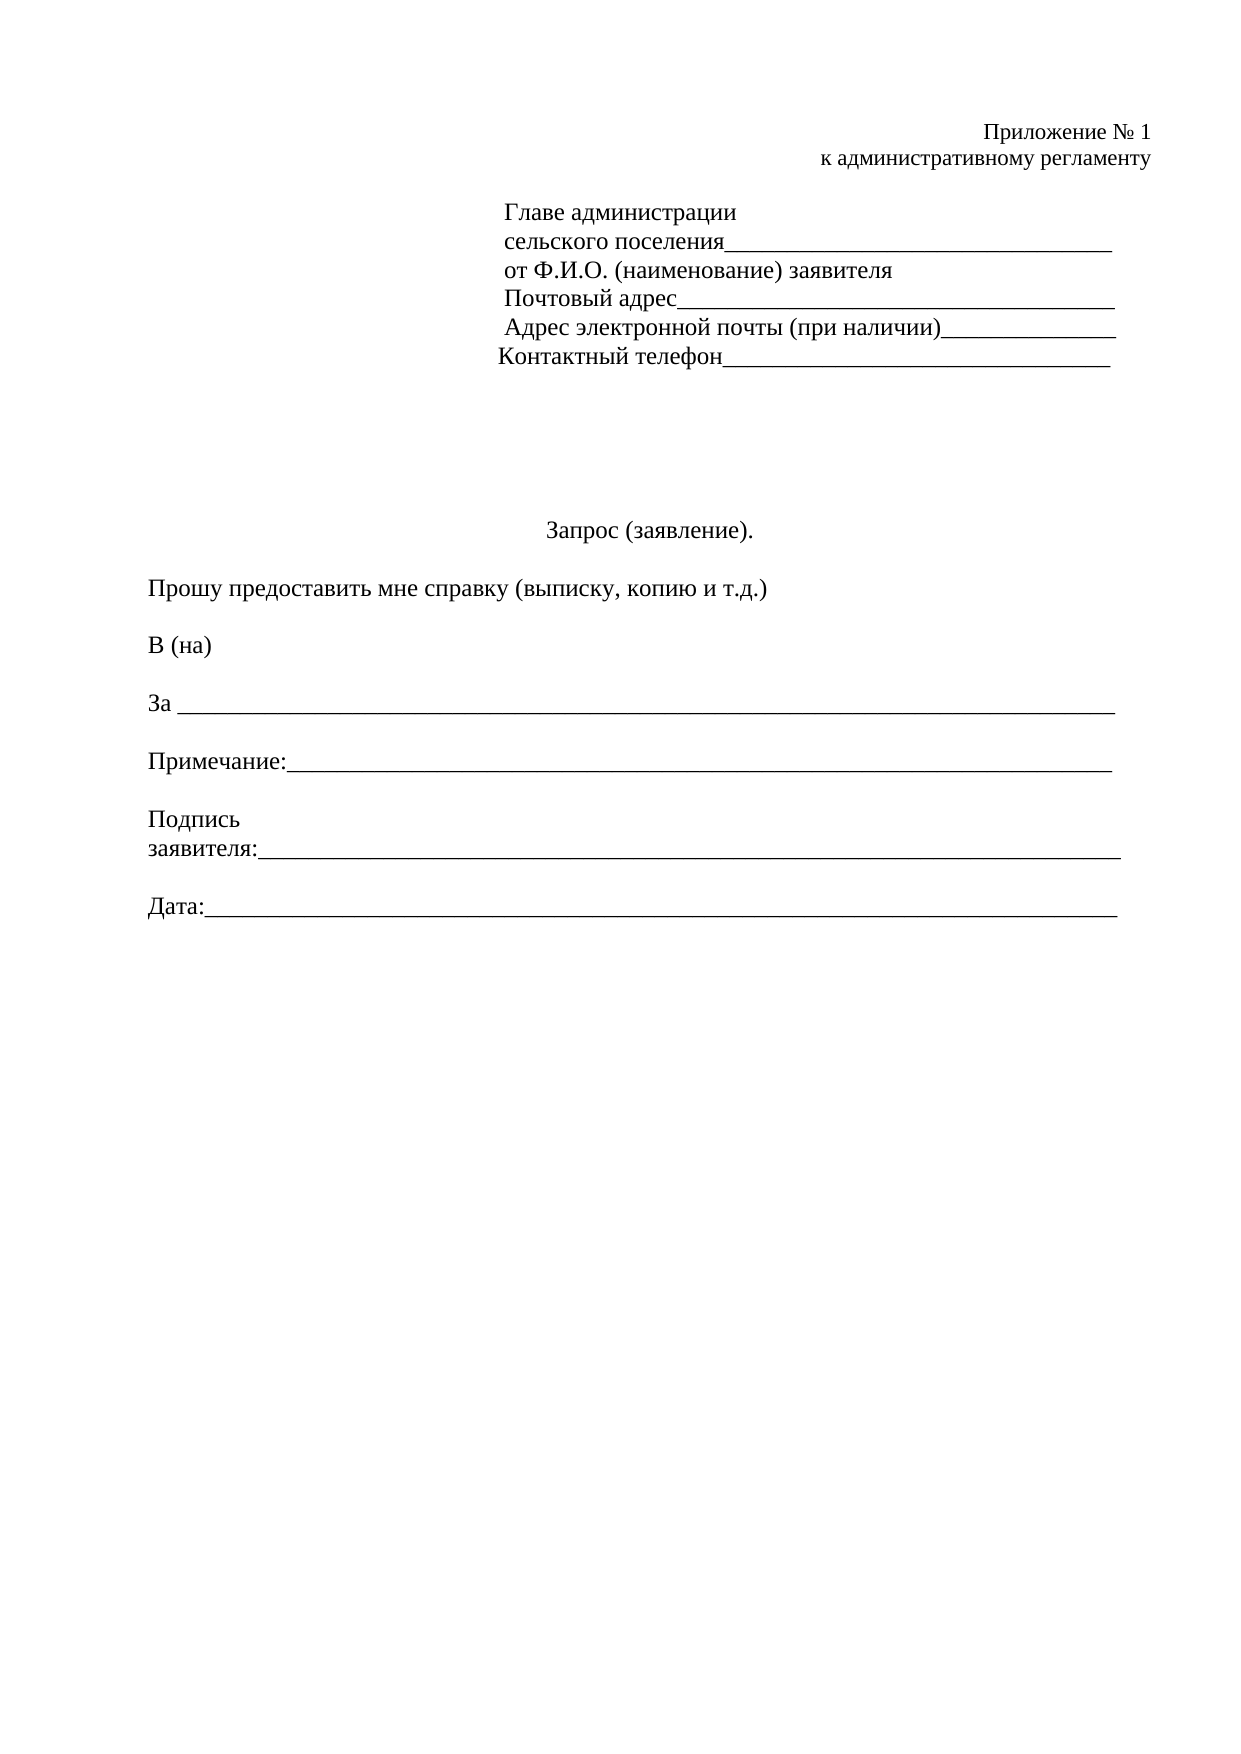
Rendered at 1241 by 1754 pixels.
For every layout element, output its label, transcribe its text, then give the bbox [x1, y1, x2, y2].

text сельского поселения_______________________________ [148, 226, 1152, 255]
text Примечание:__________________________________________________________________ [148, 746, 1152, 775]
text Подпись заявителя:_____________________________________________________________________ [148, 804, 1152, 862]
text к административному регламенту [148, 144, 1152, 171]
text Приложение № 1 [148, 118, 1152, 144]
text Адрес электронной почты (при наличии)______________ [148, 312, 1152, 341]
text Главе администрации [148, 197, 1152, 226]
text Дата:_________________________________________________________________________ [148, 891, 1152, 920]
text Прошу предоставить мне справку (выписку, копию и т.д.) [148, 573, 1152, 601]
text Почтовый адрес___________________________________ [148, 283, 1152, 312]
text За ___________________________________________________________________________ [148, 688, 1152, 717]
text Запрос (заявление). [148, 515, 1152, 543]
text Контактный телефон_______________________________ [148, 341, 1152, 370]
text от Ф.И.О. (наименование) заявителя [148, 255, 1152, 283]
text В (на) [148, 631, 1152, 659]
